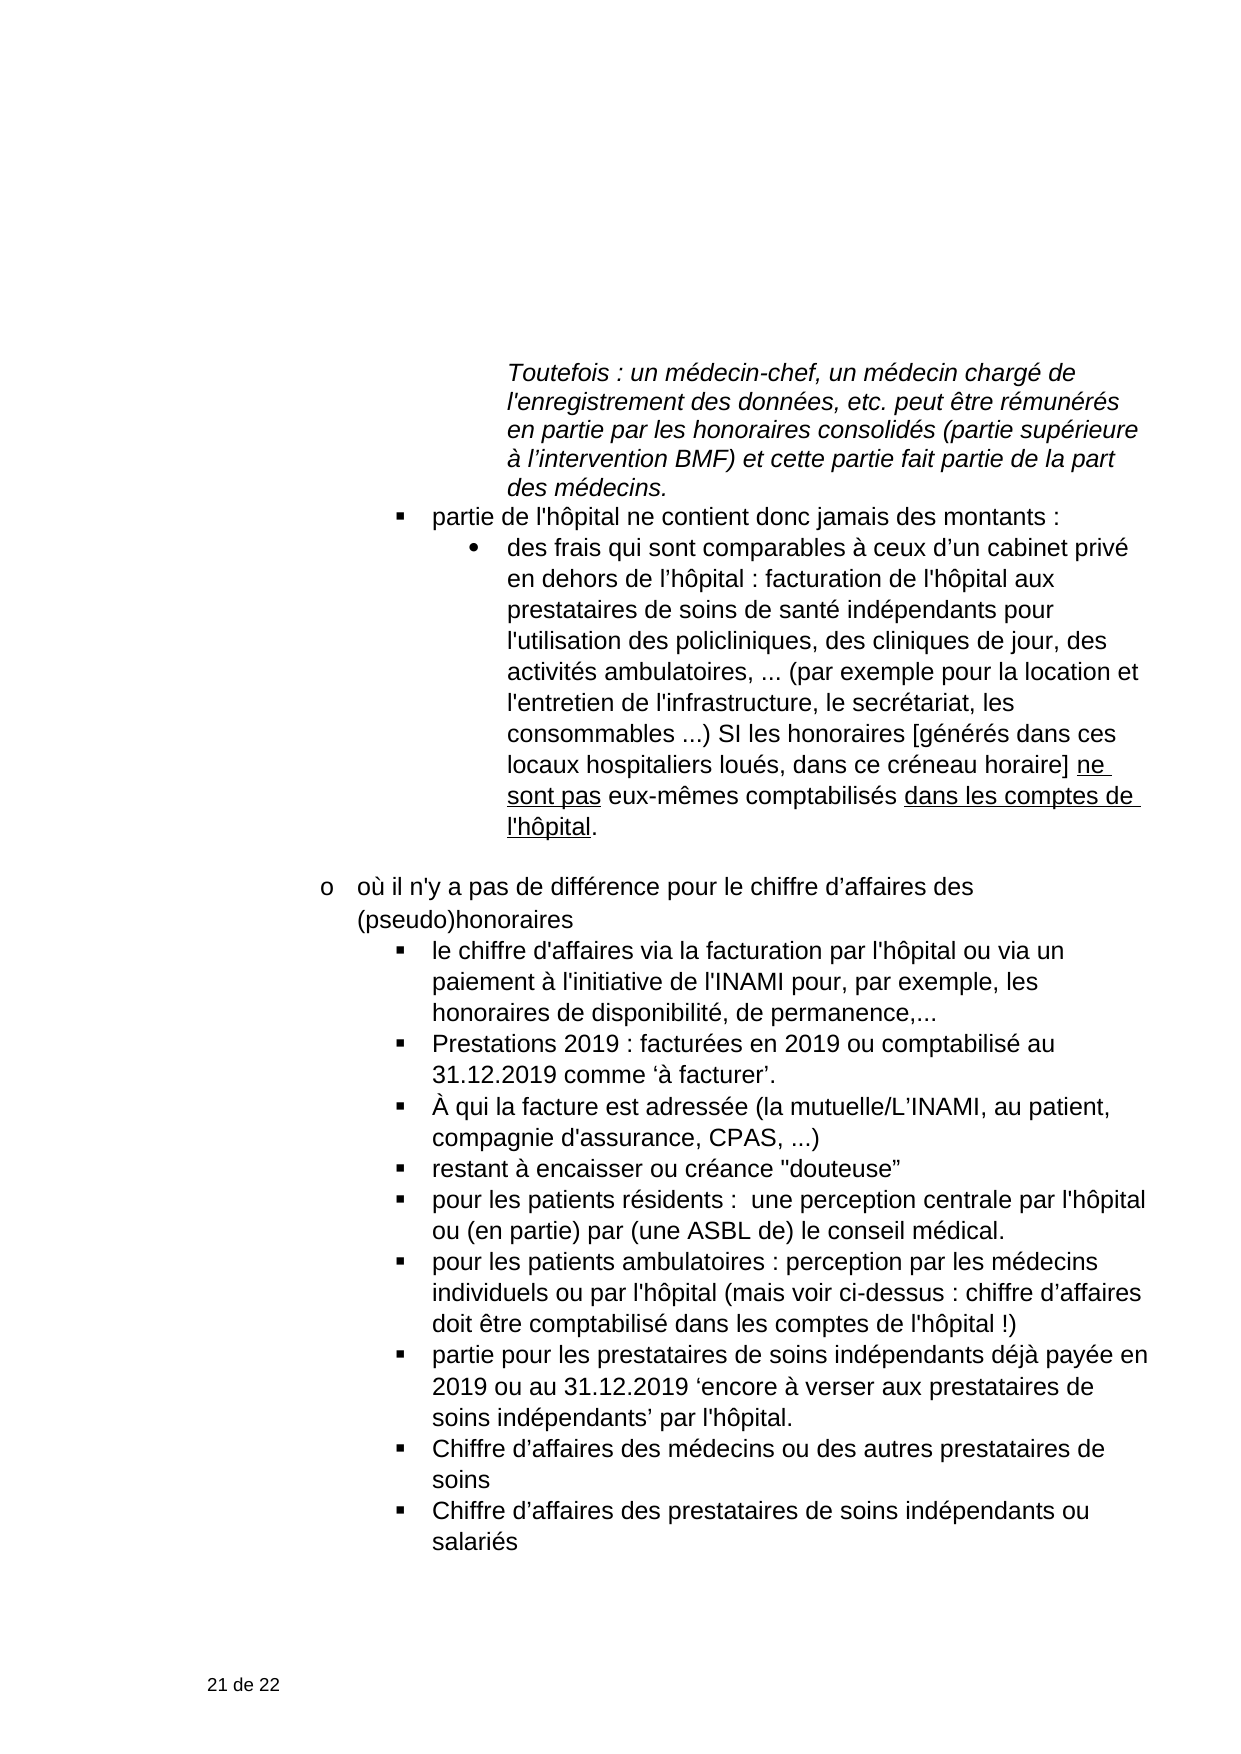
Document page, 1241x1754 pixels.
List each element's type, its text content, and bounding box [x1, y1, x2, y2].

list pour les patients résidents : une perception centrale par l'hôpital ou (en partie) par (une ASBL de) le conseil médical. [394, 1185, 1152, 1245]
list Chiffre d’affaires des prestataires de soins indépendants ou salariés [394, 1496, 1152, 1556]
list pour les patients ambulatoires : perception par les médecins individuels ou par l'hôpital (mais voir ci-dessus : chiffre d’affaires doit être comptabilisé dans les comptes de l'hôpital !) [394, 1247, 1152, 1338]
list où il n'y a pas de différence pour le chiffre d’affaires des (pseudo)honoraires [319, 872, 1152, 934]
list Prestations 2019 : facturées en 2019 ou comptabilisé au 31.12.2019 comme ‘à facturer’. [394, 1029, 1152, 1089]
list Toutefois : un médecin-chef, un médecin chargé de l'enregistrement des données, etc. peut être rémunérés en partie par les honoraires consolidés (partie supérieure à l’intervention BMF) et cette partie fait partie de la part des médecins. [507, 358, 1152, 501]
list partie de l'hôpital ne contient donc jamais des montants : [394, 501, 1152, 530]
list À qui la facture est adressée (la mutuelle/L’INAMI, au patient, compagnie d'assurance, CPAS, ...) [394, 1092, 1152, 1151]
list des frais qui sont comparables à ceux d’un cabinet privé en dehors de l’hôpital : facturation de l'hôpital aux prestataires de soins de santé indépendants pour l'utilisation des policliniques, des cliniques de jour, des activités ambulatoires, ... (par exemple pour la location et l'entretien de l'infrastructure, le secrétariat, les consommables ...) SI les honoraires [générés dans ces locaux hospitaliers loués, dans ce créneau horaire] ne sont pas eux-mêmes comptabilisés dans les comptes de l'hôpital. [469, 533, 1152, 841]
list le chiffre d'affaires via la facturation par l'hôpital ou via un paiement à l'initiative de l'INAMI pour, par exemple, les honoraires de disponibilité, de permanence,... [394, 936, 1152, 1027]
list Chiffre d’affaires des médecins ou des autres prestataires de soins [394, 1433, 1152, 1493]
list partie pour les prestataires de soins indépendants déjà payée en 2019 ou au 31.12.2019 ‘encore à verser aux prestataires de soins indépendants’ par l'hôpital. [394, 1340, 1152, 1431]
list restant à encaisser ou créance "douteuse” [394, 1154, 1152, 1183]
